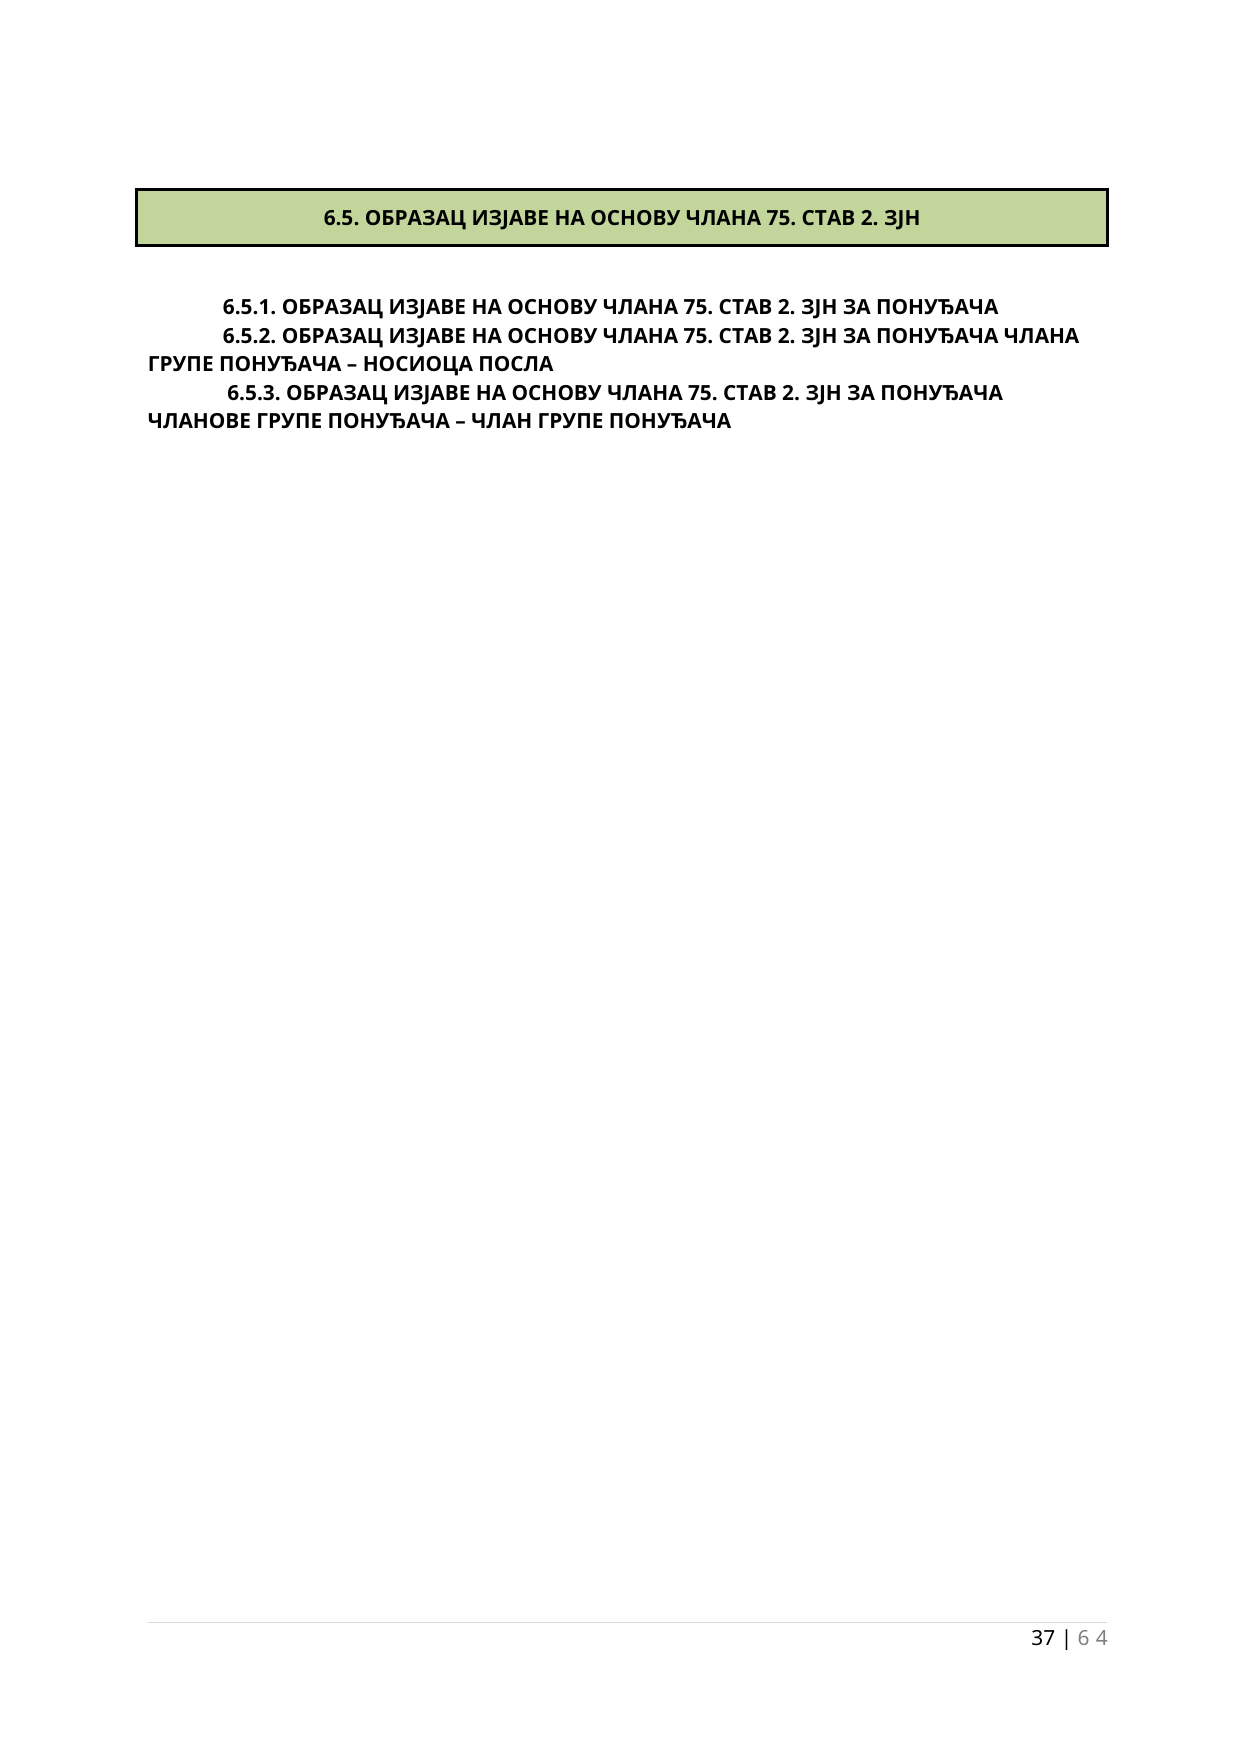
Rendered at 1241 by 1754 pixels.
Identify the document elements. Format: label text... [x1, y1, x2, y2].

table_header 6.5. ОБРАЗАЦ ИЗЈАВЕ НА ОСНОВУ ЧЛАНА 75. СТАВ 2. ЗЈН [138, 191, 1106, 244]
text 6.5.3. ОБРАЗАЦ ИЗЈАВЕ НА ОСНОВУ ЧЛАНА 75. СТАВ 2. ЗЈН ЗА ПОНУЂАЧА ЧЛАНОВЕ ГРУПЕ ПОНУЂАЧА – ЧЛАН ГРУПЕ ПОНУЂАЧА [148, 378, 1107, 435]
text 6.5.2. ОБРАЗАЦ ИЗЈАВЕ НА ОСНОВУ ЧЛАНА 75. СТАВ 2. ЗЈН ЗА ПОНУЂАЧА ЧЛАНА ГРУПЕ ПОНУЂАЧА – НОСИОЦА ПОСЛА [148, 321, 1107, 378]
text 6.5.1. ОБРАЗАЦ ИЗЈАВЕ НА ОСНОВУ ЧЛАНА 75. СТАВ 2. ЗЈН ЗА ПОНУЂАЧА [148, 292, 1107, 321]
